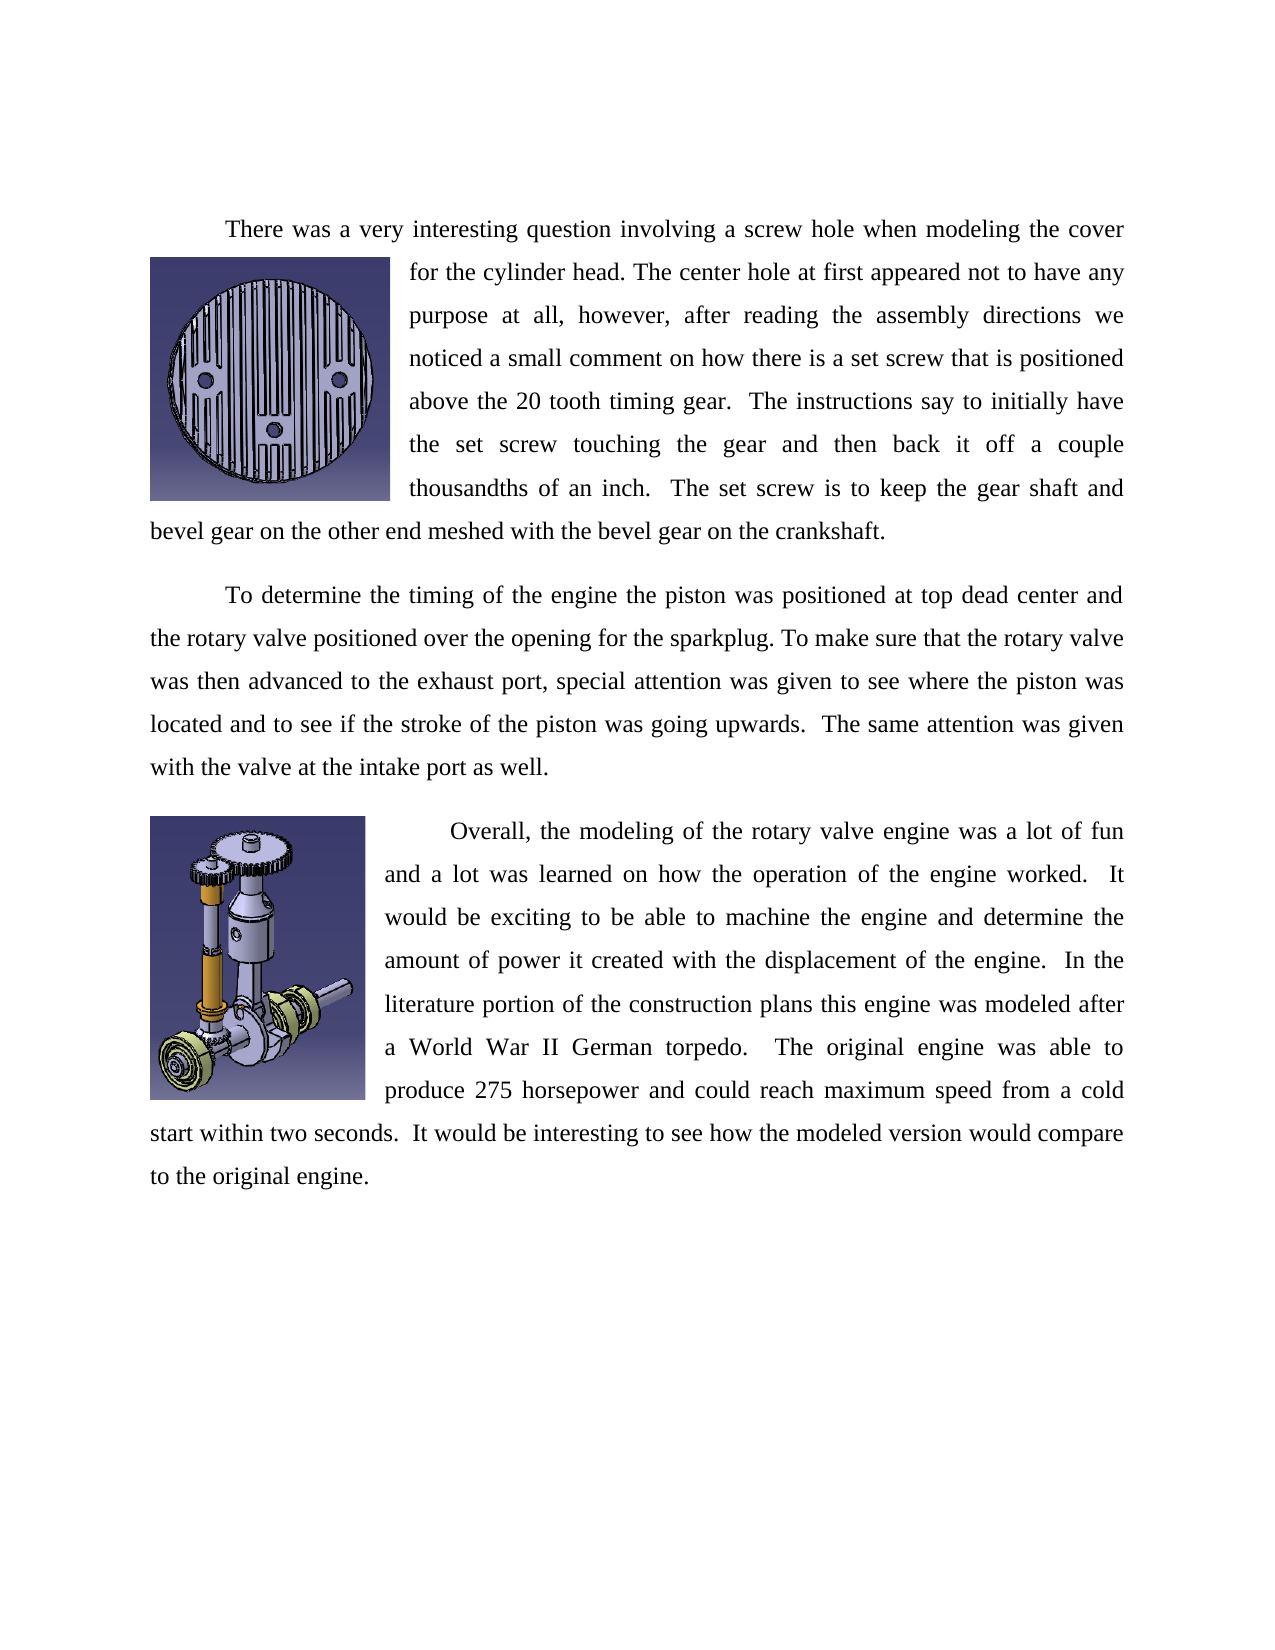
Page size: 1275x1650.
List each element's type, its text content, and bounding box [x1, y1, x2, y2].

text Overall, the modeling of the rotary valve engine was a lot of fun and a lot was learned on how the operation of the engine worked. It would be exciting to be able to machine the engine and determine the amount of power it created with the displacement of the engine. In the literature portion of the construction plans this engine was modeled after a World War II German torpedo. The original engine was able to produce 275 horsepower and could reach maximum speed from a cold start within two seconds. It would be interesting to see how the modeled version would compare to the original engine. [150, 816, 1125, 1190]
picture [150, 257, 390, 501]
text To determine the timing of the engine the piston was positioned at top dead center and the rotary valve positioned over the opening for the sparkplug. To make sure that the rotary valve was then advanced to the exhaust port, special attention was given to see where the piston was located and to see if the stroke of the piston was going upwards. The same attention was given with the valve at the intake port as well. [150, 580, 1125, 781]
picture [150, 816, 366, 1100]
text There was a very interesting question involving a screw hole when modeling the cover for the cylinder head. The center hole at first appeared not to have any purpose at all, however, after reading the assembly directions we noticed a small comment on how there is a set screw that is positioned above the 20 tooth timing gear. The instructions say to initially have the set screw touching the gear and then back it off a couple thousandths of an inch. The set screw is to keep the gear shaft and bevel gear on the other end meshed with the bevel gear on the crankshaft. [150, 214, 1125, 544]
